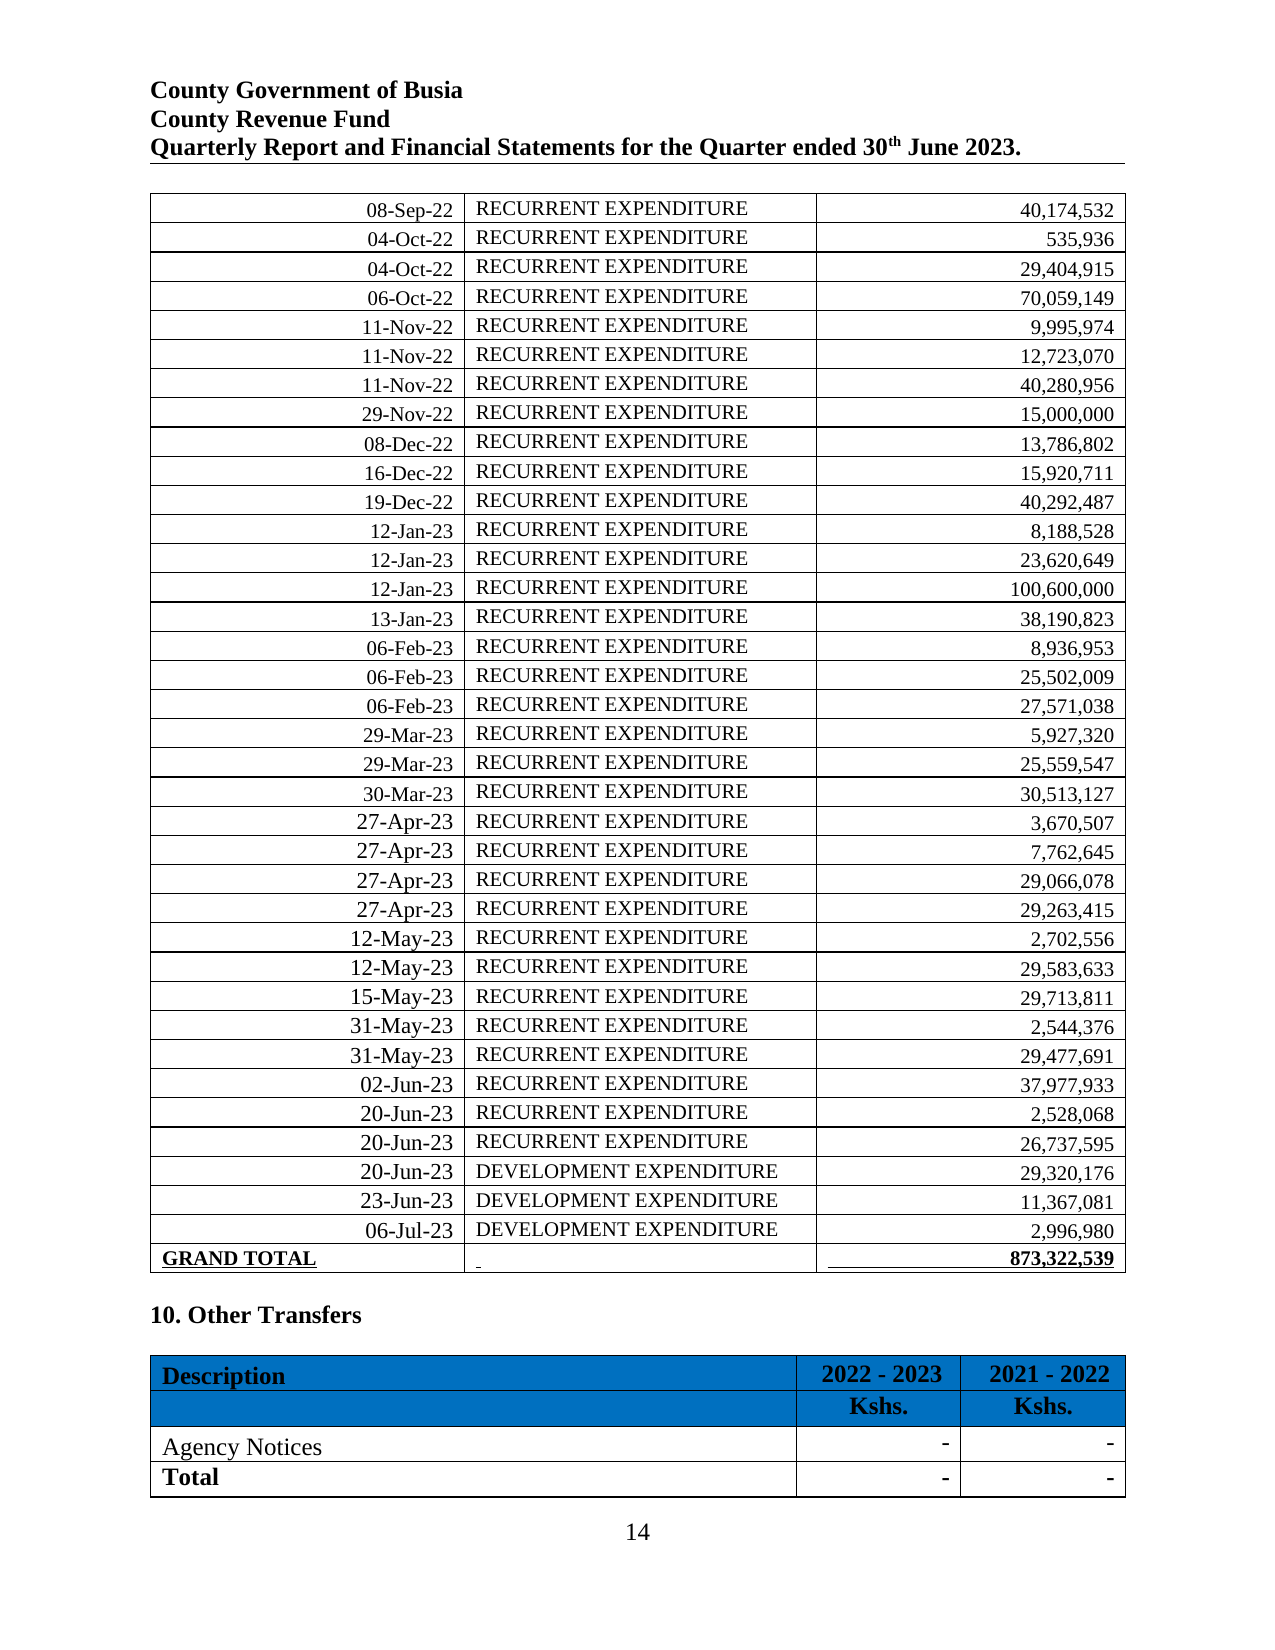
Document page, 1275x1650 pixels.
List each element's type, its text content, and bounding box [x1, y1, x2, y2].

table_cell GRAND TOTAL [151, 1244, 464, 1272]
table_cell RECURRENT EXPENDITURE [465, 311, 816, 339]
table_header 2021 - 2022 [961, 1356, 1125, 1390]
table_cell RECURRENT EXPENDITURE [465, 515, 816, 543]
table_cell 13-Jan-23 [151, 603, 464, 631]
table_cell - [797, 1462, 960, 1496]
table_cell 27-Apr-23 [151, 836, 464, 864]
table_header Description [151, 1356, 796, 1390]
table_cell RECURRENT EXPENDITURE [465, 544, 816, 572]
table_cell 70,059,149 [817, 282, 1125, 310]
table_cell 15,920,711 [817, 457, 1125, 485]
table_cell 3,670,507 [817, 807, 1125, 835]
table_cell 100,600,000 [817, 573, 1125, 601]
table_cell 25,502,009 [817, 661, 1125, 689]
table_cell 06-Feb-23 [151, 690, 464, 718]
table_cell RECURRENT EXPENDITURE [465, 661, 816, 689]
table_cell RECURRENT EXPENDITURE [465, 486, 816, 514]
table_cell RECURRENT EXPENDITURE [465, 982, 816, 1010]
table_cell 06-Feb-23 [151, 661, 464, 689]
table_cell 29-Nov-22 [151, 398, 464, 426]
table_cell 30,513,127 [817, 778, 1125, 806]
table_cell 23-Jun-23 [151, 1186, 464, 1214]
table_cell 38,190,823 [817, 603, 1125, 631]
table_cell RECURRENT EXPENDITURE [465, 865, 816, 893]
table_cell 40,292,487 [817, 486, 1125, 514]
table_cell DEVELOPMENT EXPENDITURE [465, 1215, 816, 1243]
table_cell 08-Dec-22 [151, 428, 464, 456]
table_cell 12-May-23 [151, 923, 464, 951]
table_cell 29-Mar-23 [151, 719, 464, 747]
table_cell 06-Feb-23 [151, 632, 464, 660]
table_cell - [961, 1427, 1125, 1461]
table_cell Total [151, 1462, 796, 1496]
table_cell RECURRENT EXPENDITURE [465, 428, 816, 456]
table_cell RECURRENT EXPENDITURE [465, 253, 816, 281]
table_cell 20-Jun-23 [151, 1098, 464, 1126]
table_cell 04-Oct-22 [151, 223, 464, 251]
table_cell RECURRENT EXPENDITURE [465, 836, 816, 864]
table_cell 12-Jan-23 [151, 573, 464, 601]
table_cell 5,927,320 [817, 719, 1125, 747]
table_cell DEVELOPMENT EXPENDITURE [465, 1157, 816, 1185]
table_cell Kshs. [961, 1391, 1125, 1426]
table_cell 11-Nov-22 [151, 311, 464, 339]
table_cell 8,936,953 [817, 632, 1125, 660]
table_cell RECURRENT EXPENDITURE [465, 748, 816, 776]
table_cell RECURRENT EXPENDITURE [465, 953, 816, 981]
table_cell RECURRENT EXPENDITURE [465, 340, 816, 368]
table_cell 12,723,070 [817, 340, 1125, 368]
table_cell 40,174,532 [817, 194, 1125, 222]
table_cell RECURRENT EXPENDITURE [465, 282, 816, 310]
table_cell RECURRENT EXPENDITURE [465, 1098, 816, 1126]
table_cell 11,367,081 [817, 1186, 1125, 1214]
table_cell RECURRENT EXPENDITURE [465, 1069, 816, 1097]
table_cell RECURRENT EXPENDITURE [465, 1040, 816, 1068]
table_cell 2,528,068 [817, 1098, 1125, 1126]
table_cell 13,786,802 [817, 428, 1125, 456]
table_cell DEVELOPMENT EXPENDITURE [465, 1186, 816, 1214]
table_cell RECURRENT EXPENDITURE [465, 807, 816, 835]
table_cell RECURRENT EXPENDITURE [465, 923, 816, 951]
table_header 2022 - 2023 [797, 1356, 960, 1390]
table_cell 27-Apr-23 [151, 894, 464, 922]
table_cell 31-May-23 [151, 1011, 464, 1039]
table_cell 40,280,956 [817, 369, 1125, 397]
table_cell RECURRENT EXPENDITURE [465, 573, 816, 601]
table_cell RECURRENT EXPENDITURE [465, 894, 816, 922]
table_cell 29,404,915 [817, 253, 1125, 281]
table_cell RECURRENT EXPENDITURE [465, 1011, 816, 1039]
table_cell RECURRENT EXPENDITURE [465, 690, 816, 718]
table_cell 12-Jan-23 [151, 544, 464, 572]
table_cell 29,713,811 [817, 982, 1125, 1010]
table_cell RECURRENT EXPENDITURE [465, 1128, 816, 1156]
table_cell 15-May-23 [151, 982, 464, 1010]
table_cell 20-Jun-23 [151, 1128, 464, 1156]
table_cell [465, 194, 816, 222]
table_cell 2,996,980 [817, 1215, 1125, 1243]
table_cell 37,977,933 [817, 1069, 1125, 1097]
table_cell 31-May-23 [151, 1040, 464, 1068]
table_cell 12-May-23 [151, 953, 464, 981]
table_cell 535,936 [817, 223, 1125, 251]
table_cell RECURRENT EXPENDITURE [465, 632, 816, 660]
table_cell 23,620,649 [817, 544, 1125, 572]
table_cell 15,000,000 [817, 398, 1125, 426]
table_cell 29,066,078 [817, 865, 1125, 893]
table_cell 02-Jun-23 [151, 1069, 464, 1097]
table_cell - [797, 1427, 960, 1461]
table_cell 12-Jan-23 [151, 515, 464, 543]
table_cell RECURRENT EXPENDITURE [465, 398, 816, 426]
table_cell [465, 1244, 816, 1272]
table_cell 16-Dec-22 [151, 457, 464, 485]
table_cell 08-Sep-22 [151, 194, 464, 222]
table_cell 19-Dec-22 [151, 486, 464, 514]
table_cell 06-Jul-23 [151, 1215, 464, 1243]
table_cell 11-Nov-22 [151, 369, 464, 397]
table_cell 29,320,176 [817, 1157, 1125, 1185]
table_cell RECURRENT EXPENDITURE [465, 778, 816, 806]
table_cell RECURRENT EXPENDITURE [465, 603, 816, 631]
table_cell - [961, 1462, 1125, 1496]
table_cell 04-Oct-22 [151, 253, 464, 281]
table_cell 29,477,691 [817, 1040, 1125, 1068]
list Other Transfers [150, 1300, 1125, 1328]
table_cell 29,263,415 [817, 894, 1125, 922]
table_cell [151, 1391, 796, 1426]
table_cell 25,559,547 [817, 748, 1125, 776]
table_cell RECURRENT EXPENDITURE [465, 223, 816, 251]
table_cell Agency Notices [151, 1427, 796, 1461]
table_cell RECURRENT EXPENDITURE [465, 369, 816, 397]
table_cell 7,762,645 [817, 836, 1125, 864]
table_cell 2,544,376 [817, 1011, 1125, 1039]
table_cell 873,322,539 [817, 1244, 1125, 1272]
table_cell 29,583,633 [817, 953, 1125, 981]
table_cell 20-Jun-23 [151, 1157, 464, 1185]
table_cell 29-Mar-23 [151, 748, 464, 776]
table_cell 27-Apr-23 [151, 865, 464, 893]
table_cell 27-Apr-23 [151, 807, 464, 835]
table_cell Kshs. [797, 1391, 960, 1426]
table_cell 30-Mar-23 [151, 778, 464, 806]
table_cell 27,571,038 [817, 690, 1125, 718]
table_cell RECURRENT EXPENDITURE [465, 719, 816, 747]
table_cell 26,737,595 [817, 1128, 1125, 1156]
table_cell 9,995,974 [817, 311, 1125, 339]
table_cell 06-Oct-22 [151, 282, 464, 310]
table_cell RECURRENT EXPENDITURE [465, 457, 816, 485]
table_cell 11-Nov-22 [151, 340, 464, 368]
table_cell 8,188,528 [817, 515, 1125, 543]
table_cell 2,702,556 [817, 923, 1125, 951]
